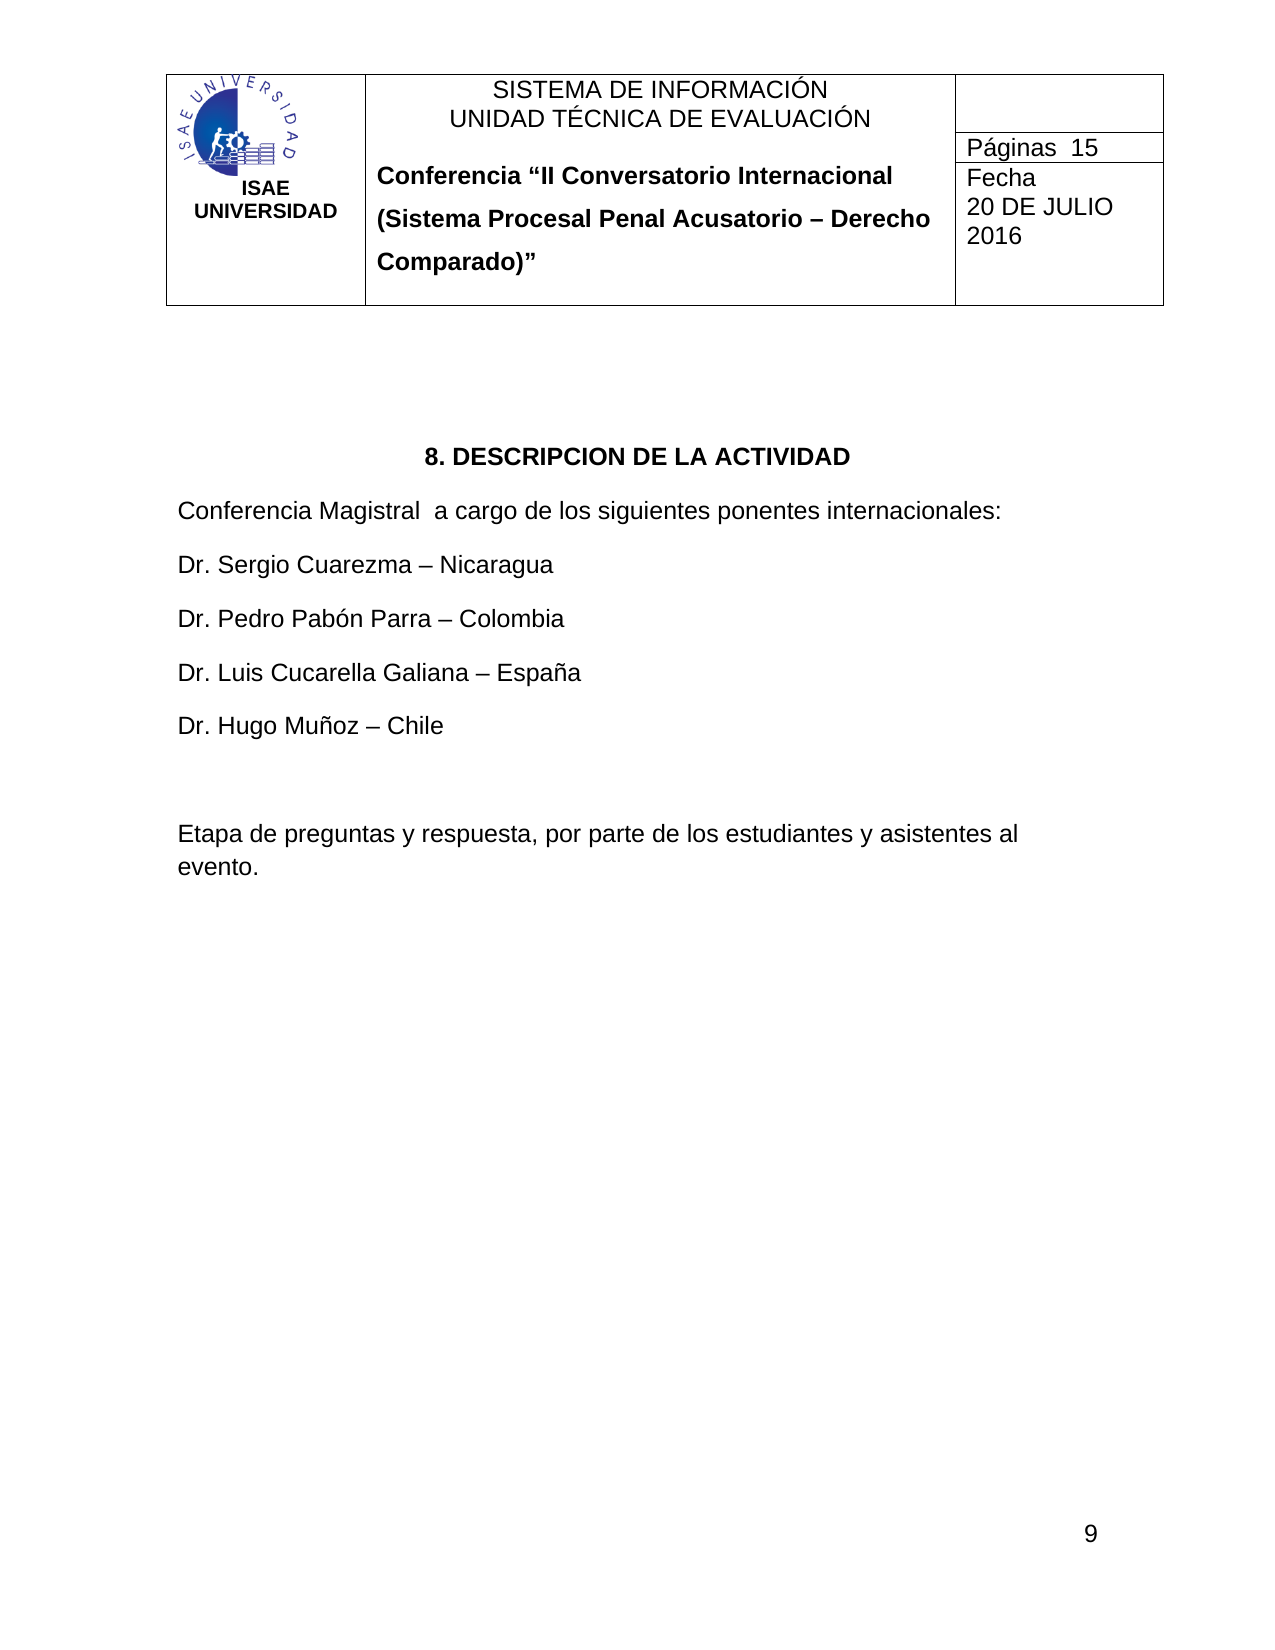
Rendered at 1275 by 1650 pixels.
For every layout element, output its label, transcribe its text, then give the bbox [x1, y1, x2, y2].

picture [177, 74, 298, 176]
text Conferencia Magistral a cargo de los siguientes ponentes internacionales: [177, 496, 1098, 525]
text 8. DESCRIPCION DE LA ACTIVIDAD [177, 442, 1098, 471]
text Dr. Sergio Cuarezma – Nicaragua [177, 550, 1098, 578]
text Dr. Hugo Muñoz – Chile [177, 711, 1098, 740]
text Dr. Luis Cucarella Galiana – España [177, 657, 1098, 686]
text Dr. Pedro Pabón Parra – Colombia [177, 604, 1098, 632]
text Etapa de preguntas y respuesta, por parte de los estudiantes y asistentes al evento. [177, 819, 1098, 881]
